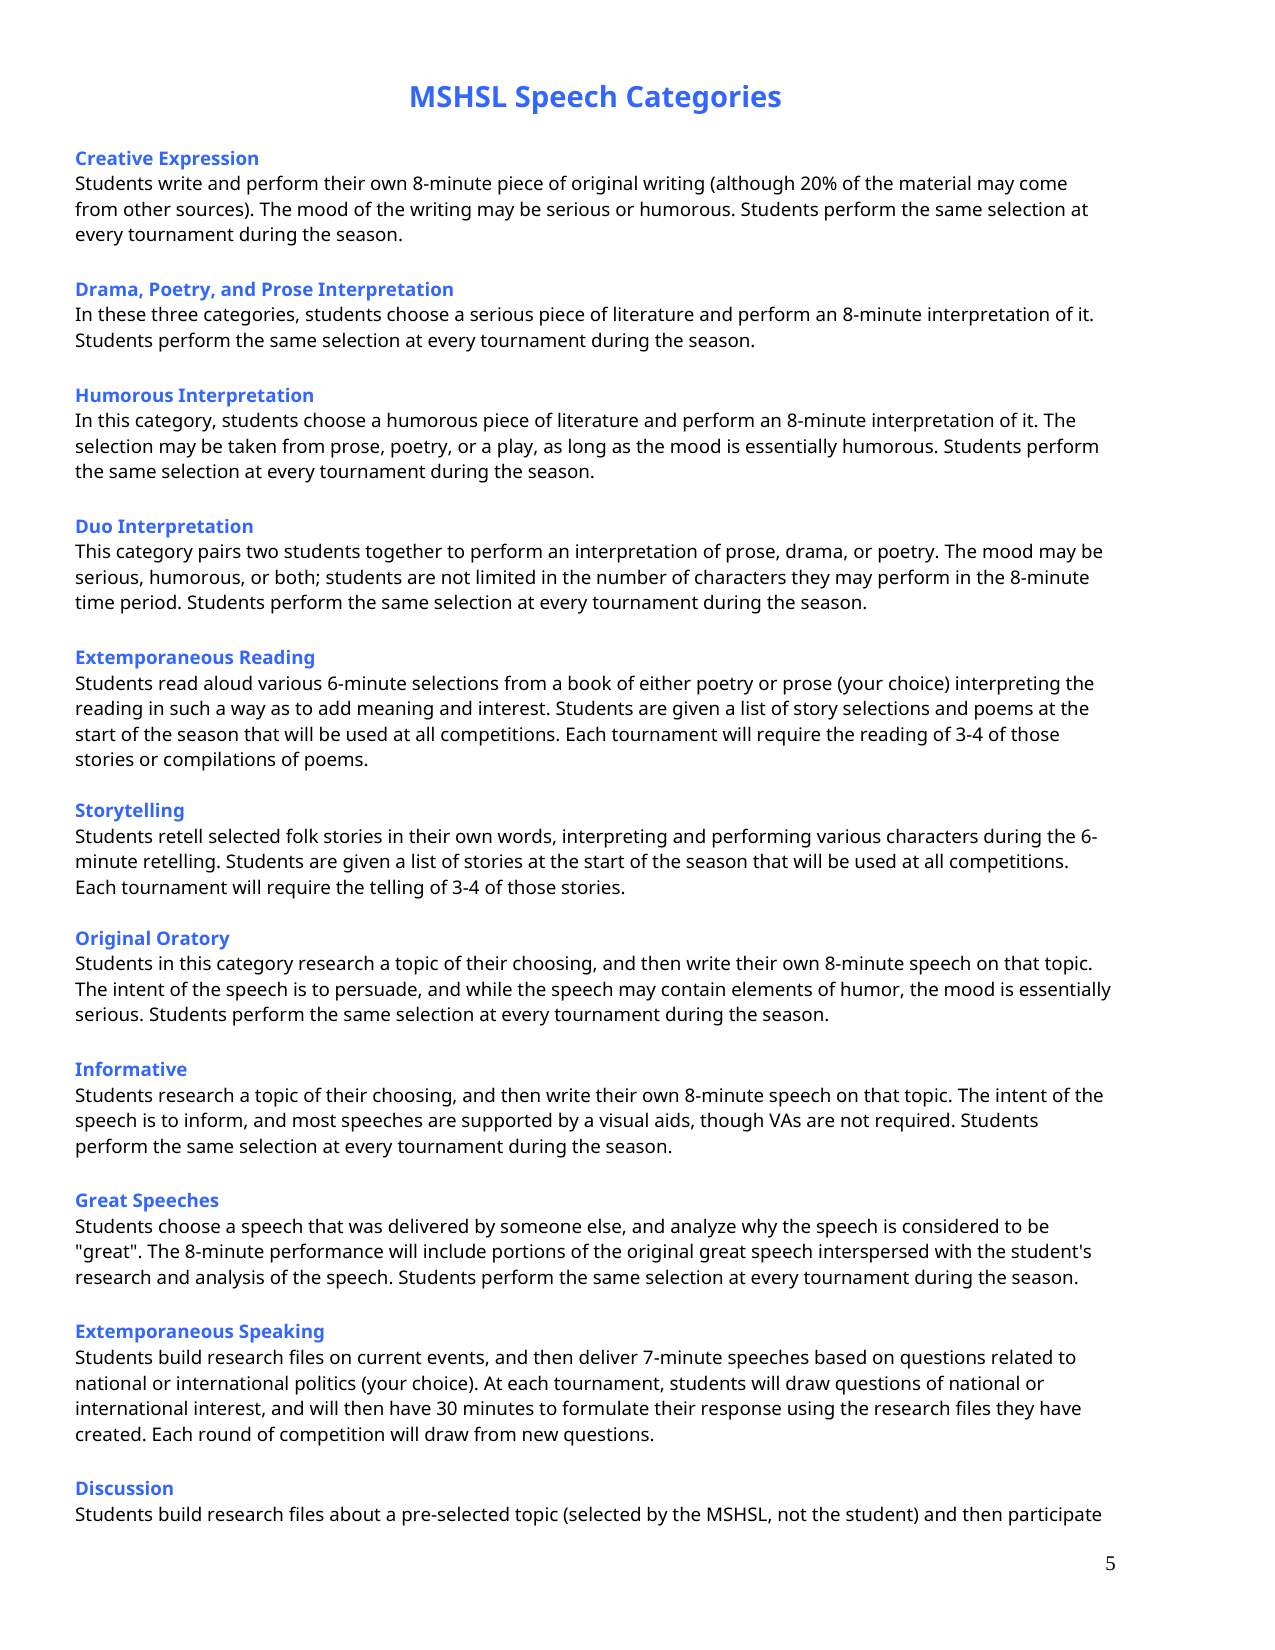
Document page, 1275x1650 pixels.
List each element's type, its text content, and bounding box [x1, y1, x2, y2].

text Creative Expression Students write and perform their own 8-minute piece of original writing (although 20% of the material may come from other sources). The mood of the writing may be serious or humorous. Students perform the same selection at every tournament during the season. [75, 145, 1116, 247]
text MSHSL Speech Categories [75, 76, 1116, 116]
text Great Speeches Students choose a speech that was delivered by someone else, and analyze why the speech is considered to be "great". The 8-minute performance will include portions of the original great speech interspersed with the student's research and analysis of the speech. Students perform the same selection at every tournament during the season. [75, 1188, 1116, 1290]
text Extemporaneous Reading Students read aloud various 6-minute selections from a book of either poetry or prose (your choice) interpreting the reading in such a way as to add meaning and interest. Students are given a list of story selections and poems at the start of the season that will be used at all competitions. Each tournament will require the reading of 3-4 of those stories or compilations of poems. Storytelling Students retell selected folk stories in their own words, interpreting and performing various characters during the 6-minute retelling. Students are given a list of stories at the start of the season that will be used at all competitions. Each tournament will require the telling of 3-4 of those stories. Original Oratory Students in this category research a topic of their choosing, and then write their own 8-minute speech on that topic. The intent of the speech is to persuade, and while the speech may contain elements of humor, the mood is essentially serious. Students perform the same selection at every tournament during the season. [75, 644, 1116, 1027]
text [75, 1476, 1116, 1527]
text Extemporaneous Speaking Students build research files on current events, and then deliver 7-minute speeches based on questions related to national or international politics (your choice). At each tournament, students will draw questions of national or international interest, and will then have 30 minutes to formulate their response using the research files they have created. Each round of competition will draw from new questions. [75, 1319, 1116, 1446]
text Drama, Poetry, and Prose Interpretation In these three categories, students choose a serious piece of literature and perform an 8-minute interpretation of it. Students perform the same selection at every tournament during the season. [75, 276, 1116, 353]
text Duo Interpretation This category pairs two students together to perform an interpretation of prose, drama, or poetry. The mood may be serious, humorous, or both; students are not limited in the number of characters they may perform in the 8-minute time period. Students perform the same selection at every tournament during the season. [75, 513, 1116, 615]
text Informative Students research a topic of their choosing, and then write their own 8-minute speech on that topic. The intent of the speech is to inform, and most speeches are supported by a visual aids, though VAs are not required. Students perform the same selection at every tournament during the season. [75, 1056, 1116, 1158]
text Humorous Interpretation In this category, students choose a humorous piece of literature and perform an 8-minute interpretation of it. The selection may be taken from prose, poetry, or a play, as long as the mood is essentially humorous. Students perform the same selection at every tournament during the season. [75, 382, 1116, 484]
